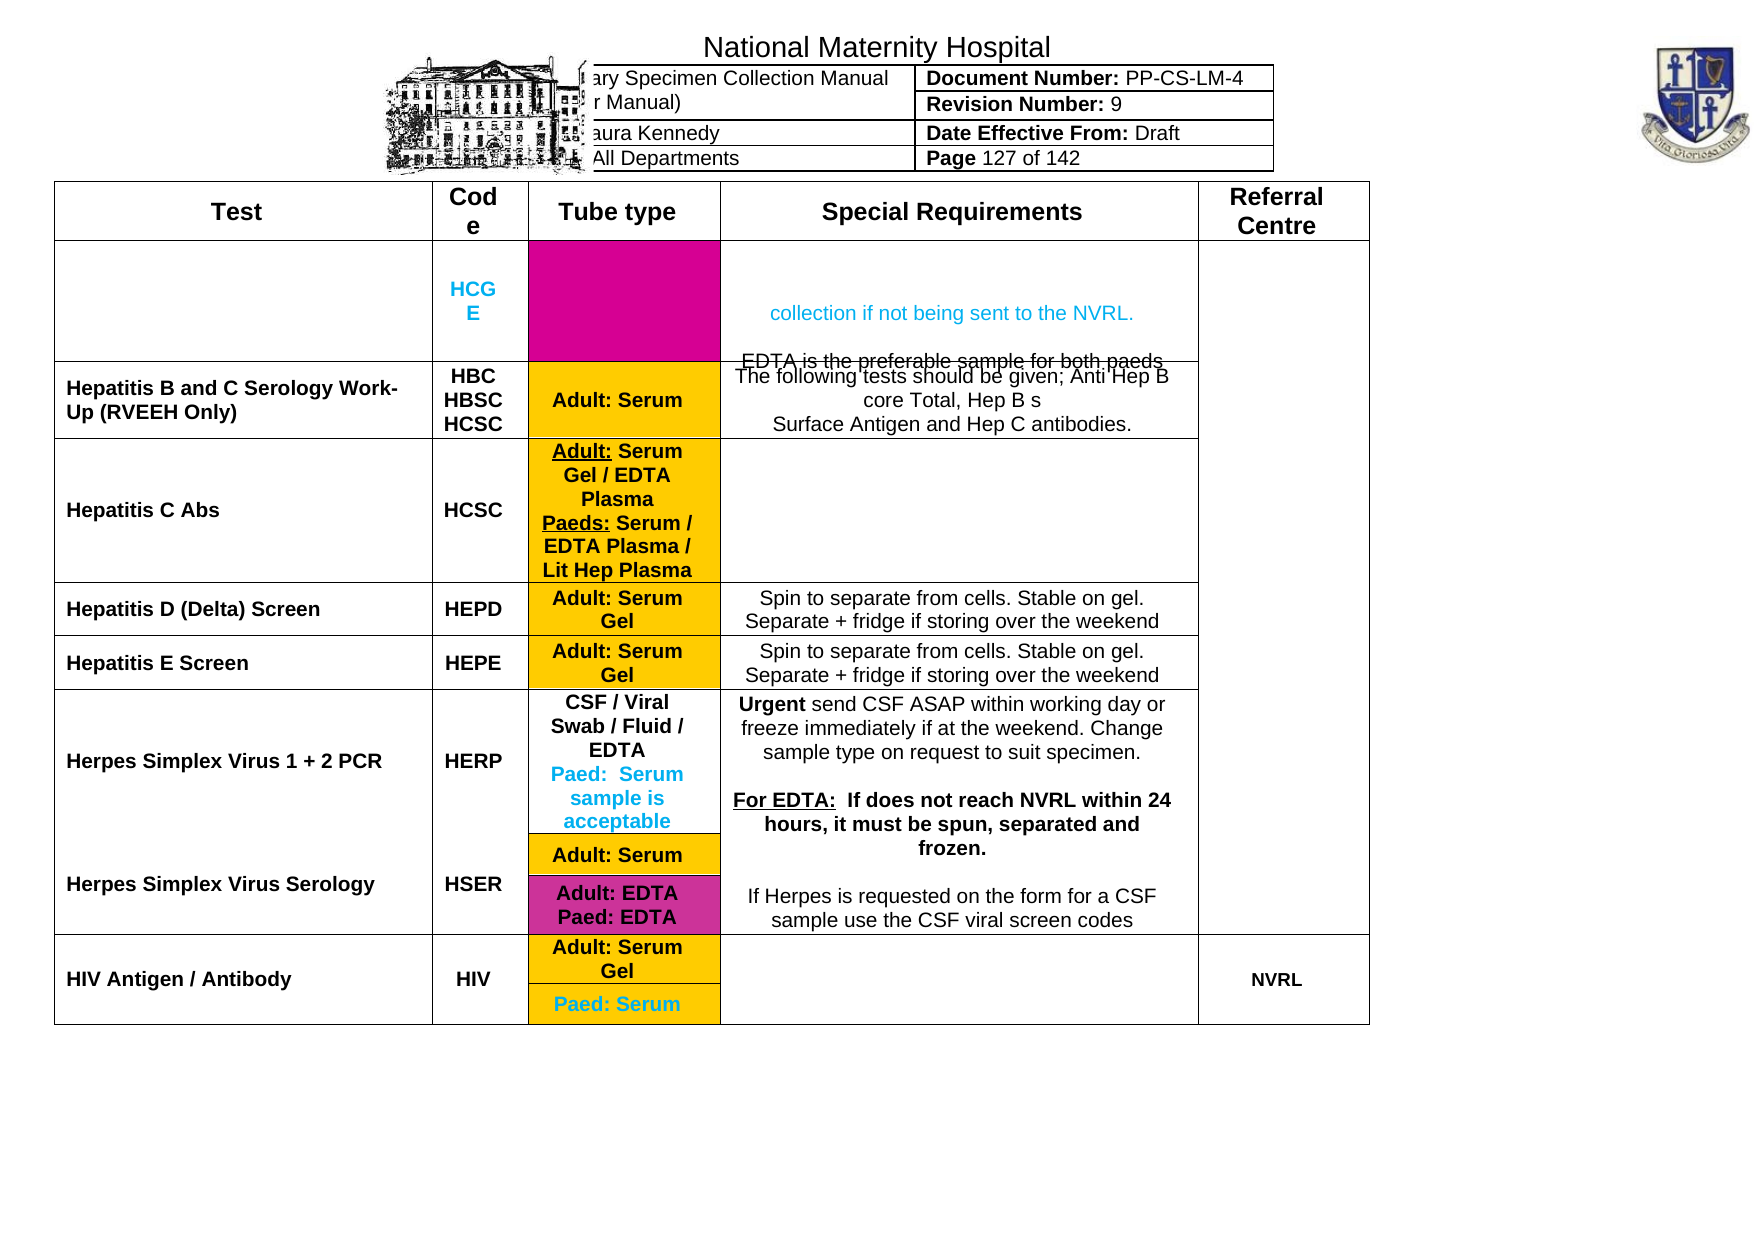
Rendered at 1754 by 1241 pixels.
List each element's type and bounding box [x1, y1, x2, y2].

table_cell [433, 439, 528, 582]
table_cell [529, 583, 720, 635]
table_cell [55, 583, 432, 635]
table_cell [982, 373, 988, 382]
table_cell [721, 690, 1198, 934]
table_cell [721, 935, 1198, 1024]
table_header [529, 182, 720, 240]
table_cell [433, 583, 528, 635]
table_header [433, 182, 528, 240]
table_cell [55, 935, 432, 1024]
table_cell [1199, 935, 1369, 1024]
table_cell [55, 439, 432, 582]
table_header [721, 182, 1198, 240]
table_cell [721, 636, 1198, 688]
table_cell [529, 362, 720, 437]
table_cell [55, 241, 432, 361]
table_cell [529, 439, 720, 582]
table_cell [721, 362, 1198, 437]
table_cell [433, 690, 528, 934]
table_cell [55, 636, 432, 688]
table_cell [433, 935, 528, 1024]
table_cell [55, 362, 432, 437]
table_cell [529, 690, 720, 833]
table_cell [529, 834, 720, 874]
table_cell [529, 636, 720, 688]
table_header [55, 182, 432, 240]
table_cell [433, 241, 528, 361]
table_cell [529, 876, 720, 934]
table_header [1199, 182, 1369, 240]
picture [382, 45, 594, 174]
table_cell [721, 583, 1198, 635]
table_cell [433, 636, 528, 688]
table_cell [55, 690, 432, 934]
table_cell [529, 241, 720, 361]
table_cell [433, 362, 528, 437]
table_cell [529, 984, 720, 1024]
picture [1636, 36, 1754, 164]
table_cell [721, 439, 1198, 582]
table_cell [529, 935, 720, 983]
